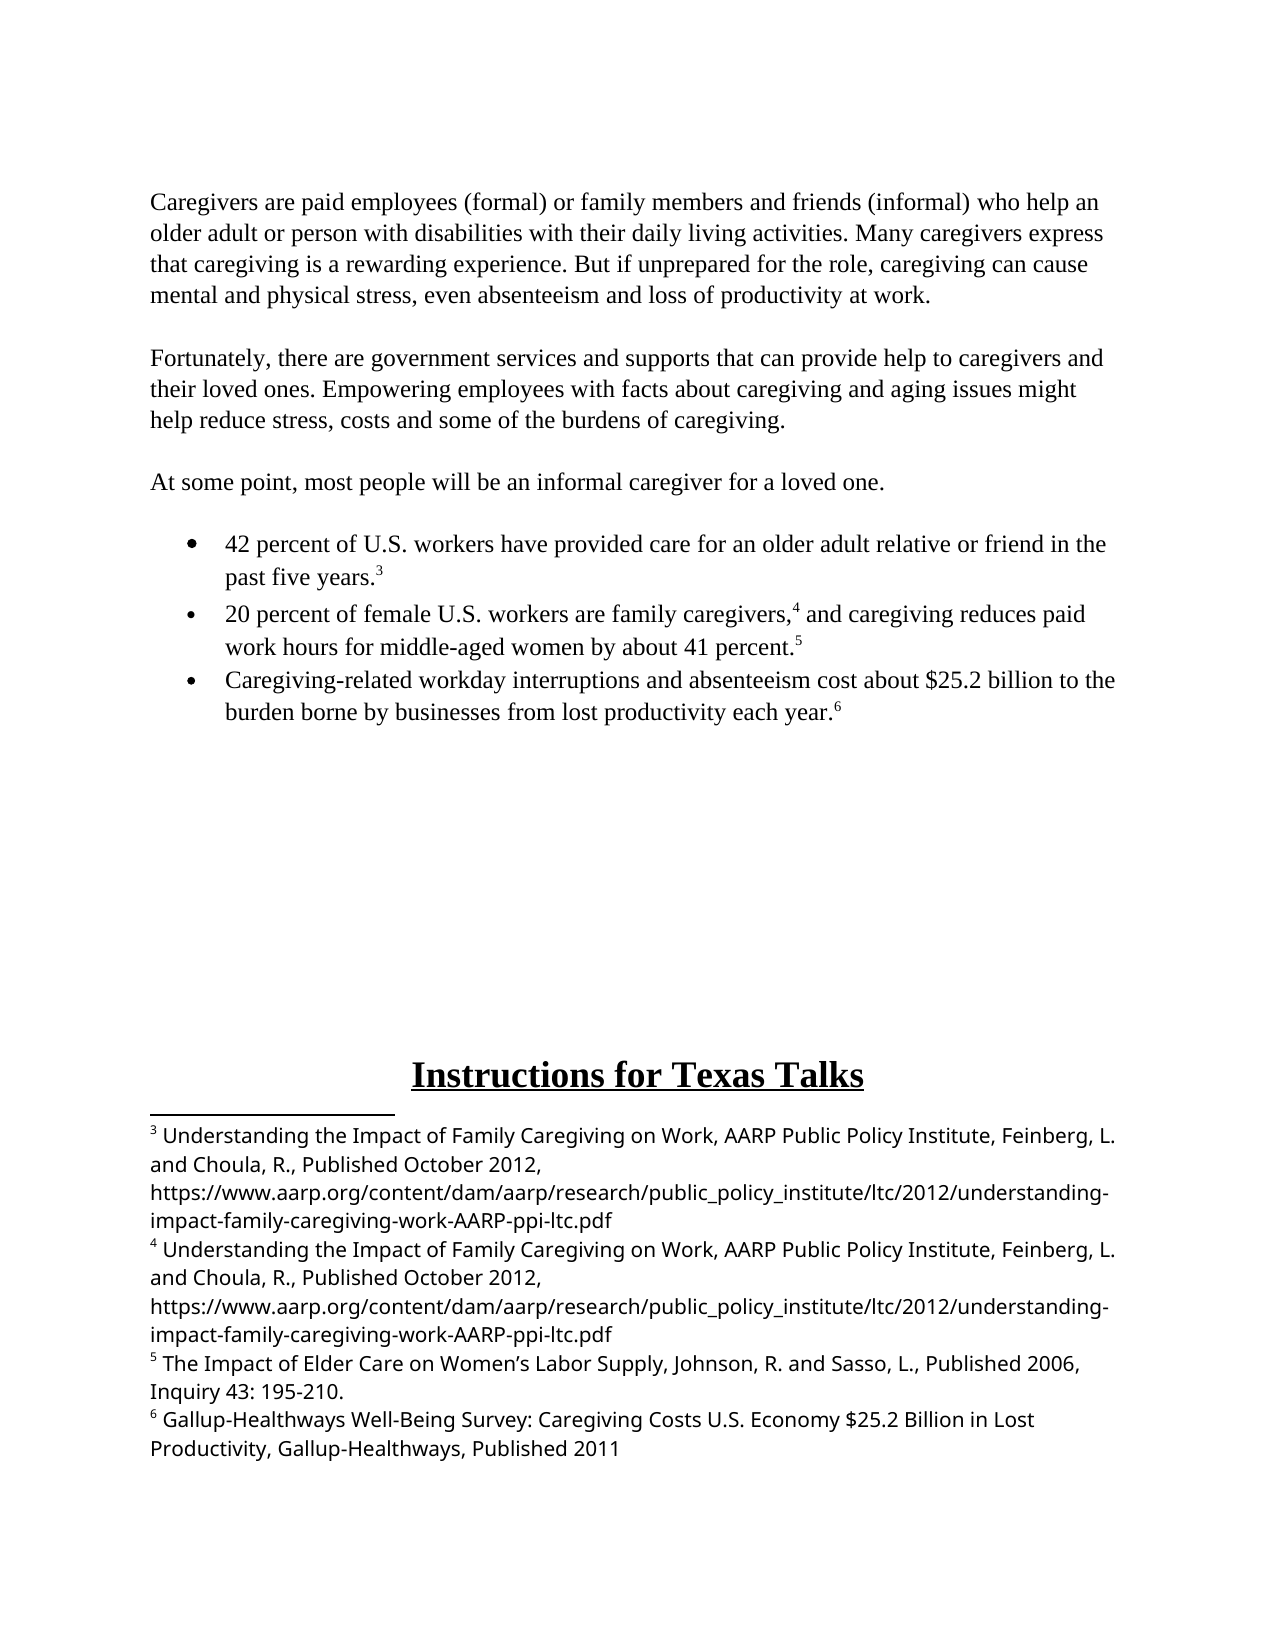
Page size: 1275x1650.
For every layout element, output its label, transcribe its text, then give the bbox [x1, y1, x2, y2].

text At some point, most people will be an informal caregiver for a loved one. [150, 467, 1125, 496]
text Caregivers are paid employees (formal) or family members and friends (informal) who help an older adult or person with disabilities with their daily living activities. Many caregivers express that caregiving is a rewarding experience. But if unprepared for the role, caregiving can cause mental and physical stress, even absenteeism and loss of productivity at work. [150, 187, 1125, 309]
text Instructions for Texas Talks [150, 1052, 1125, 1095]
text Fortunately, there are government services and supports that can provide help to caregivers and their loved ones. Empowering employees with facts about caregiving and aging issues might help reduce stress, costs and some of the burdens of caregiving. [150, 343, 1125, 433]
list 20 percent of female U.S. workers are family caregivers, and caregiving reduces paid work hours for middle-aged women by about 41 percent. [187, 595, 1125, 661]
list 42 percent of U.S. workers have provided care for an older adult relative or friend in the past five years. [187, 529, 1125, 591]
list Caregiving-related workday interruptions and absenteeism cost about $25.2 billion to the burden borne by businesses from lost productivity each year. [187, 661, 1125, 726]
